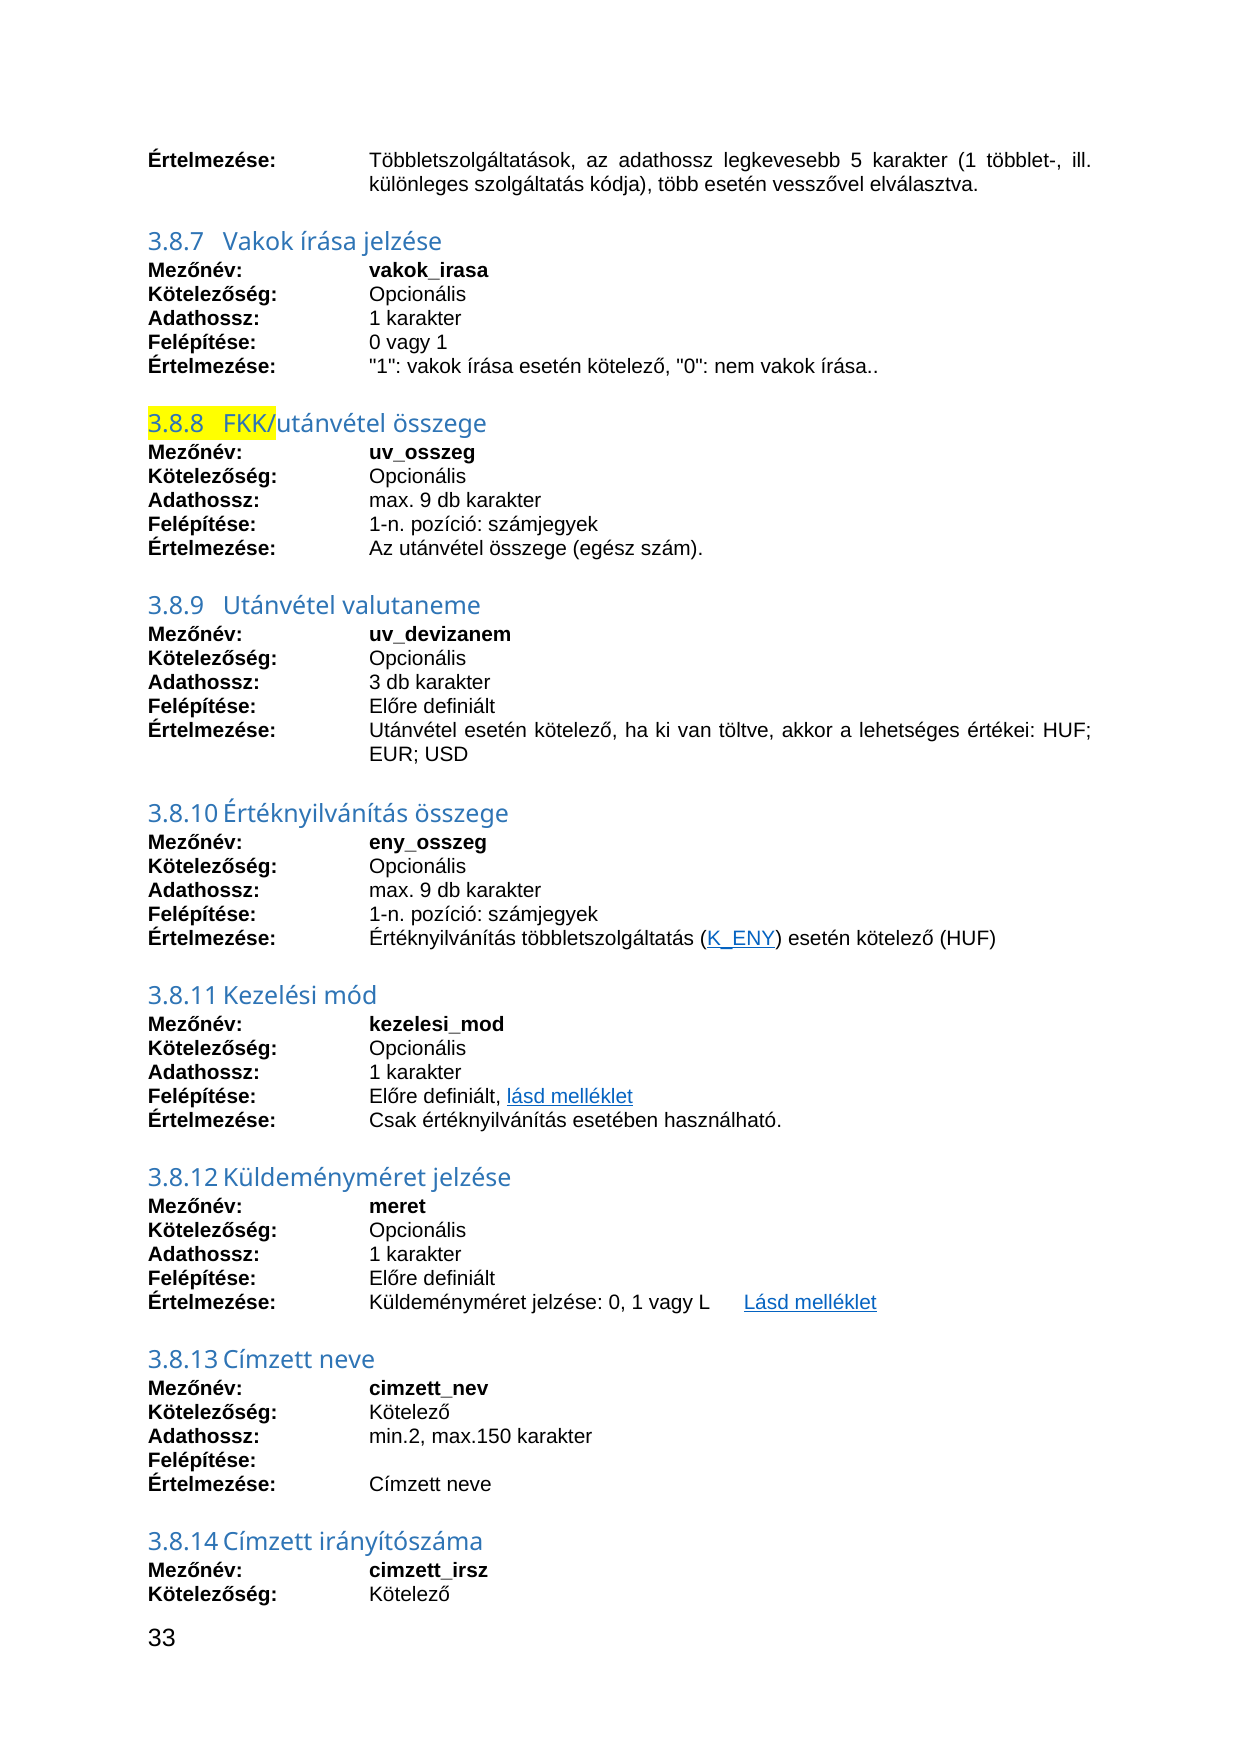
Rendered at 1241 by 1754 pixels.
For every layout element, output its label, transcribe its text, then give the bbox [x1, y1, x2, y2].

text Értelmezése: Küldeményméret jelzése: 0, 1 vagy L Lásd melléklet [148, 1290, 1093, 1314]
text Értelmezése: Többletszolgáltatások, az adathossz legkevesebb 5 karakter (1 többlet-, ill. különleges szolgáltatás kódja), több esetén vesszővel elválasztva. [148, 148, 1093, 219]
text Kötelezőség: Opcionális [148, 1036, 1093, 1060]
text Adathossz: min.2, max.150 karakter [148, 1424, 1093, 1448]
subtitle Címzett irányítószáma [148, 1524, 1093, 1558]
text Felépítése: Előre definiált [148, 1266, 1093, 1290]
text Értelmezése: Értéknyilvánítás többletszolgáltatás (K_ENY) esetén kötelező (HUF) [148, 926, 1093, 950]
text Adathossz: 1 karakter [148, 1242, 1093, 1266]
text Adathossz: 3 db karakter [148, 669, 1093, 693]
text Felépítése: 1-n. pozíció: számjegyek [148, 902, 1093, 926]
text Adathossz: 1 karakter [148, 1060, 1093, 1084]
text Adathossz: max. 9 db karakter [148, 488, 1093, 512]
text Kötelezőség: Opcionális [148, 854, 1093, 878]
text Értelmezése: Címzett neve [148, 1472, 1093, 1496]
text Felépítése: Előre definiált [148, 693, 1093, 717]
text Felépítése: [148, 1448, 1093, 1472]
text Felépítése: 1-n. pozíció: számjegyek [148, 512, 1093, 536]
subtitle Kezelési mód [148, 978, 1093, 1012]
text Kötelezőség: Opcionális [148, 282, 1093, 306]
text Kötelezőség: Opcionális [148, 464, 1093, 488]
text Értelmezése: Csak értéknyilvánítás esetében használható. [148, 1108, 1093, 1132]
text Mezőnév: uv_devizanem [148, 622, 1093, 646]
subtitle Küldeményméret jelzése [148, 1160, 1093, 1194]
subtitle Értéknyilvánítás összege [148, 796, 1093, 830]
text Adathossz: 1 karakter [148, 306, 1093, 329]
text Mezőnév: cimzett_nev [148, 1376, 1093, 1400]
text Mezőnév: eny_osszeg [148, 830, 1093, 854]
text Mezőnév: uv_osszeg [148, 440, 1093, 464]
text Értelmezése: "1": vakok írása esetén kötelező, "0": nem vakok írása.. [148, 353, 1093, 377]
text Mezőnév: vakok_irasa [148, 258, 1093, 282]
text Kötelezőség: Opcionális [148, 1218, 1093, 1242]
text Mezőnév: kezelesi_mod [148, 1012, 1093, 1036]
subtitle FKK/utánvétel összege [276, 406, 1093, 440]
text Értelmezése: Utánvétel esetén kötelező, ha ki van töltve, akkor a lehetséges értékei: HUF; EUR; USD [148, 717, 1093, 765]
text Adathossz: max. 9 db karakter [148, 878, 1093, 902]
text Felépítése: Előre definiált, lásd melléklet [148, 1084, 1093, 1108]
subtitle Címzett neve [148, 1342, 1093, 1376]
subtitle Vakok írása jelzése [148, 224, 1093, 258]
text Mezőnév: cimzett_irsz [148, 1558, 1093, 1582]
text Kötelezőség: Kötelező [148, 1400, 1093, 1424]
text Felépítése: 0 vagy 1 [148, 329, 1093, 353]
subtitle Utánvétel valutaneme [148, 588, 1093, 622]
text Értelmezése: Az utánvétel összege (egész szám). [148, 536, 1093, 559]
text Kötelezőség: Opcionális [148, 646, 1093, 669]
text Mezőnév: meret [148, 1194, 1093, 1218]
text Kötelezőség: Kötelező [148, 1582, 1093, 1606]
